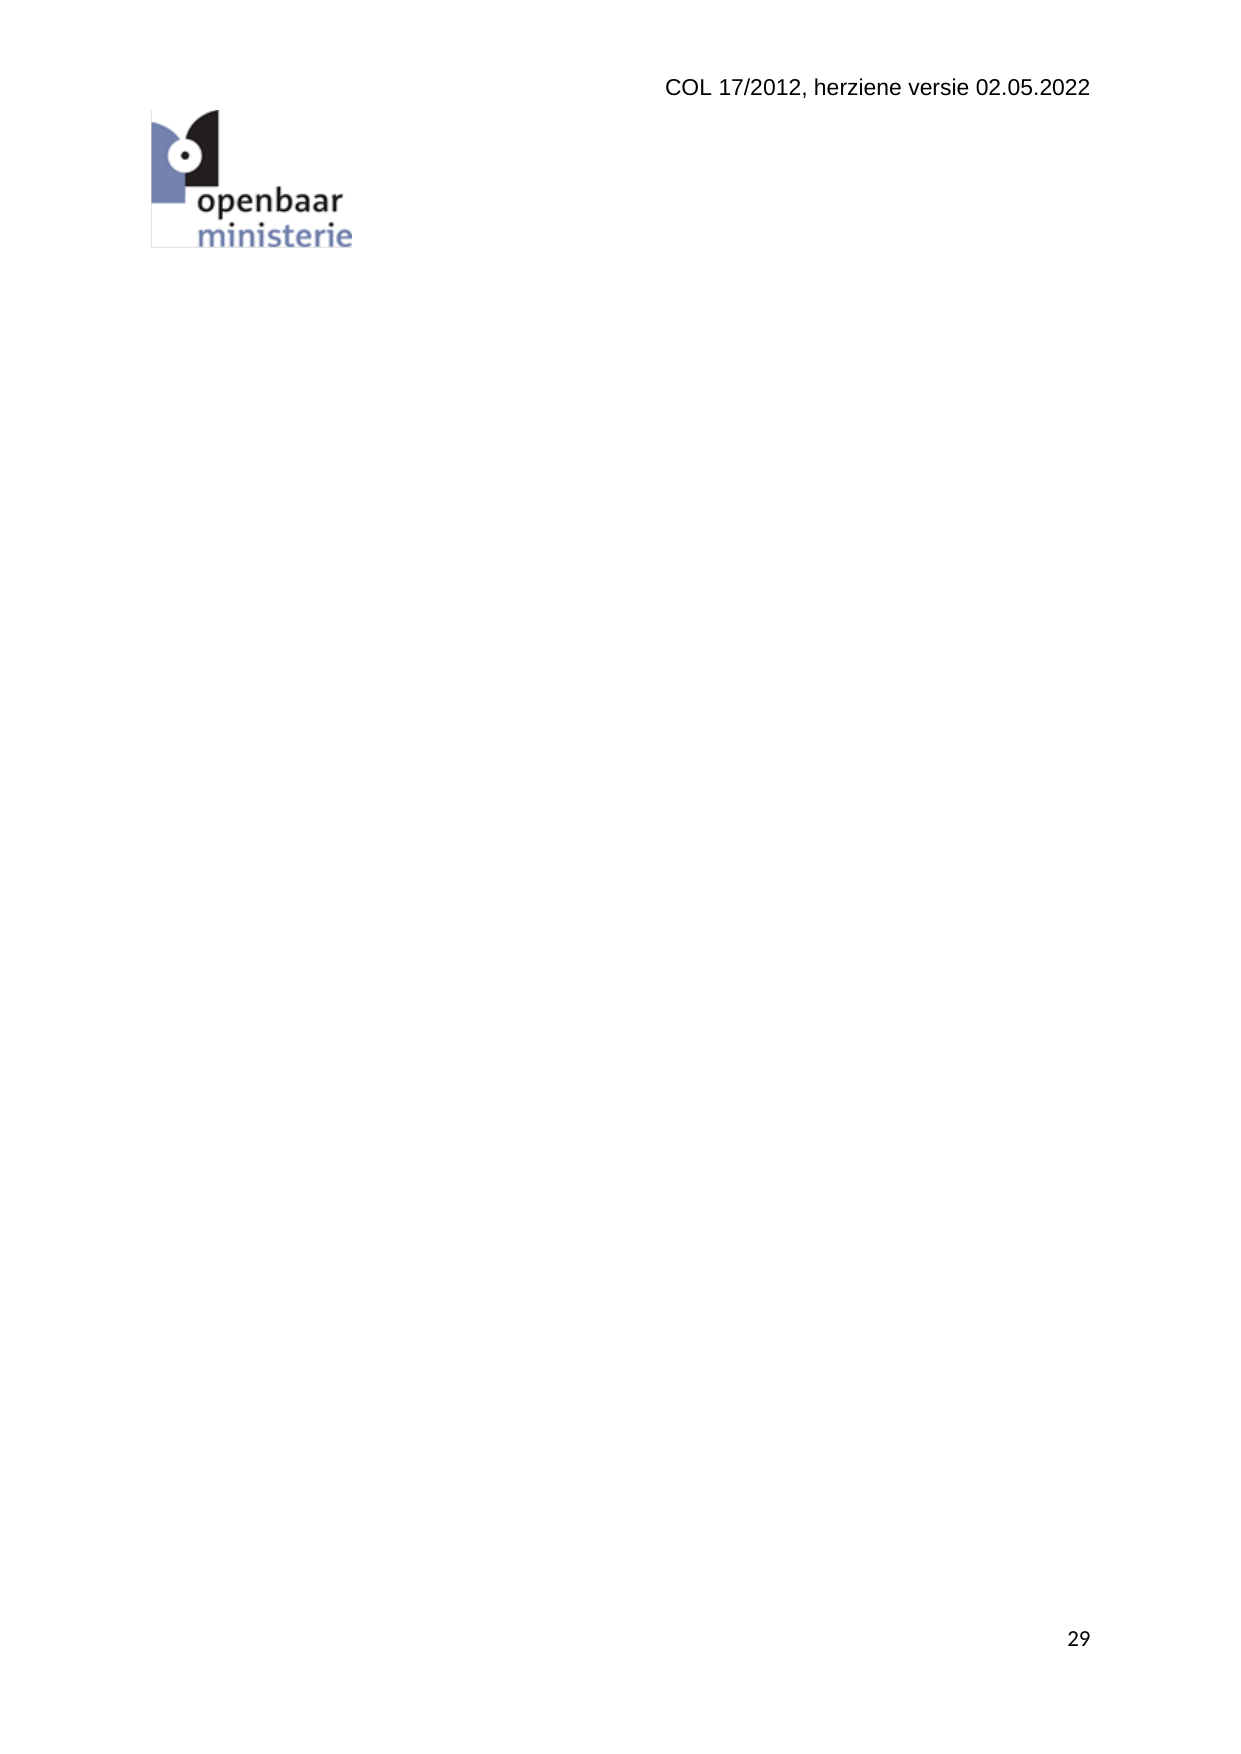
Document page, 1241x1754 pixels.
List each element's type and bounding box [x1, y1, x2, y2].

picture [150, 110, 352, 249]
